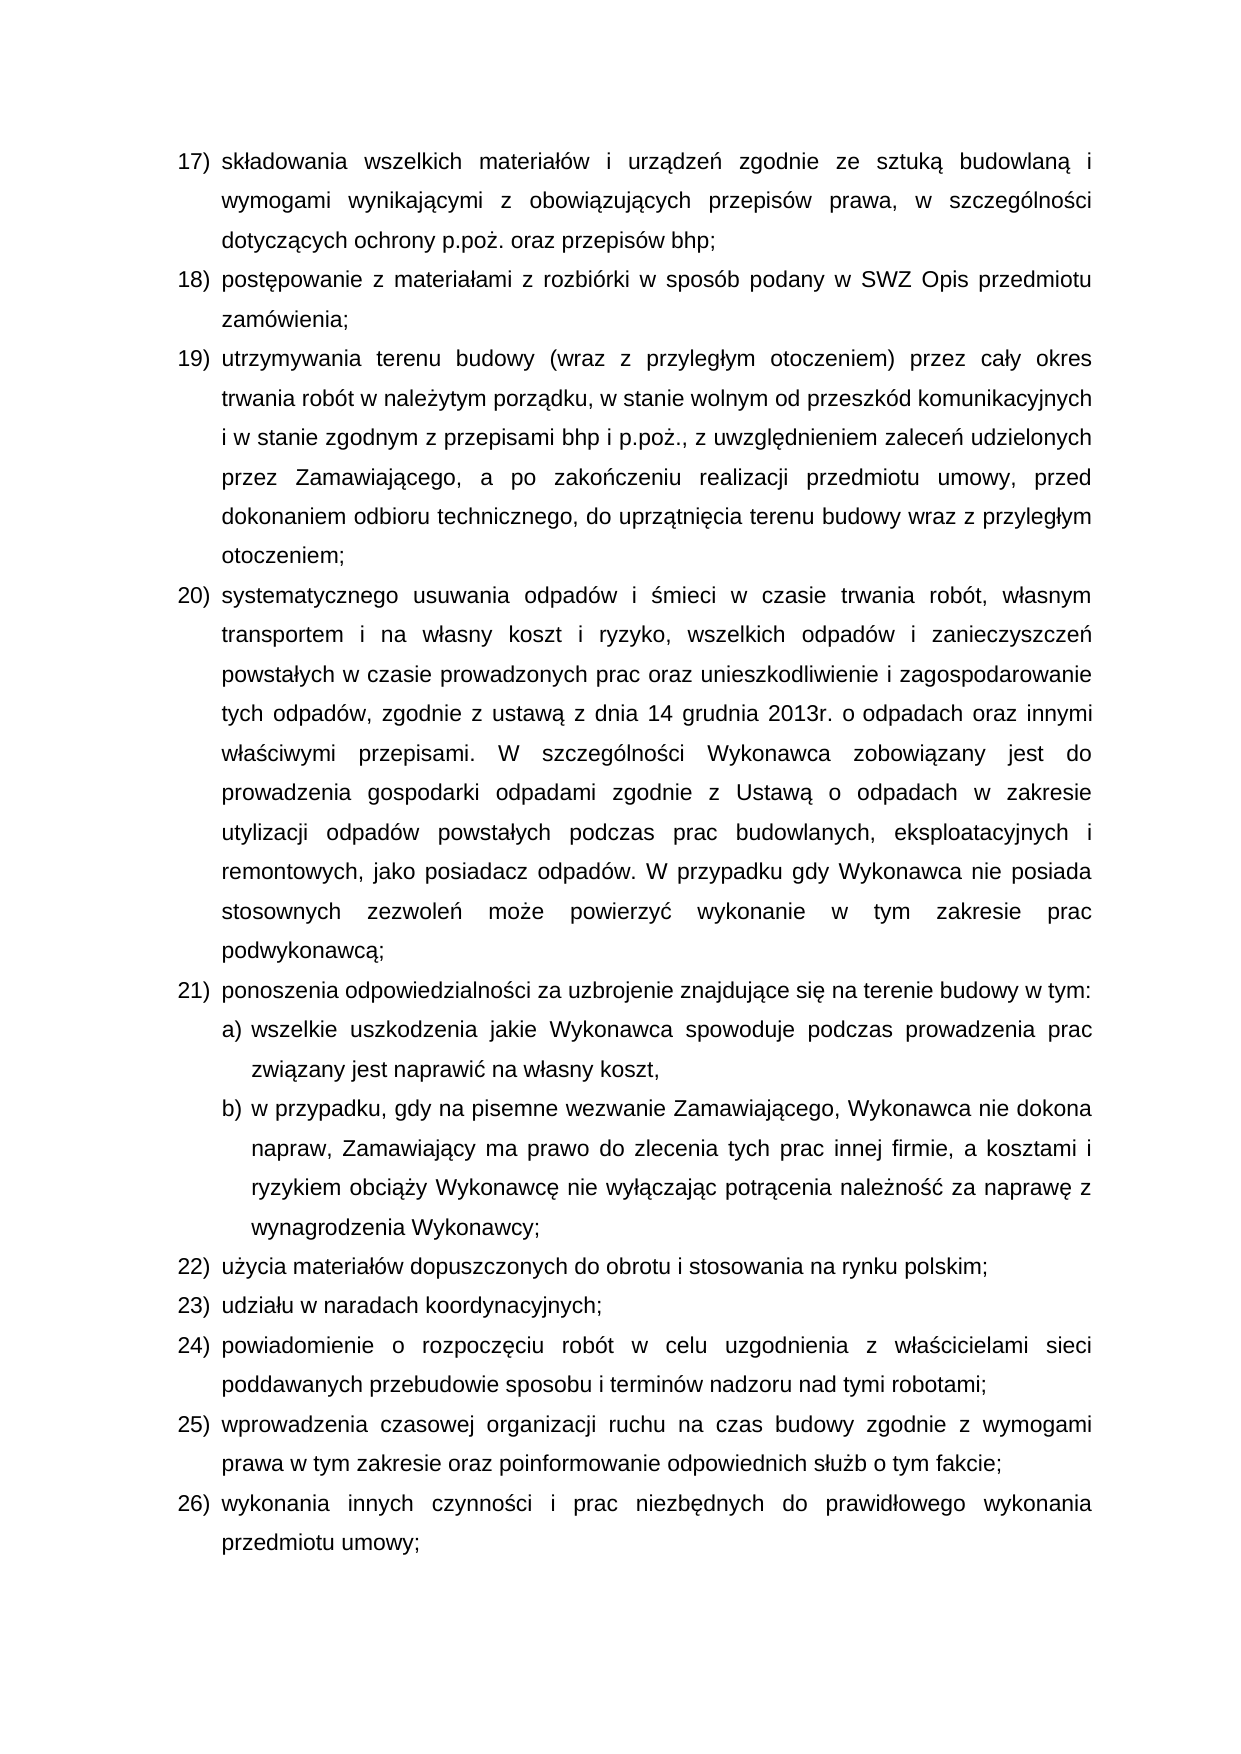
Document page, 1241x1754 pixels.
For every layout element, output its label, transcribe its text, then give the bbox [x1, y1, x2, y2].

list systematycznego usuwania odpadów i śmieci w czasie trwania robót, własnym transportem i na własny koszt i ryzyko, wszelkich odpadów i zanieczyszczeń powstałych w czasie prowadzonych prac oraz unieszkodliwienie i zagospodarowanie tych odpadów, zgodnie z ustawą z dnia 14 grudnia 2013r. o odpadach oraz innymi właściwymi przepisami. W szczególności Wykonawca zobowiązany jest do prowadzenia gospodarki odpadami zgodnie z Ustawą o odpadach w zakresie utylizacji odpadów powstałych podczas prac budowlanych, eksploatacyjnych i remontowych, jako posiadacz odpadów. W przypadku gdy Wykonawca nie posiada stosownych zezwoleń może powierzyć wykonanie w tym zakresie prac podwykonawcą; [177, 582, 1093, 963]
list wprowadzenia czasowej organizacji ruchu na czas budowy zgodnie z wymogami prawa w tym zakresie oraz poinformowanie odpowiednich służb o tym fakcie; [177, 1411, 1093, 1477]
list ponoszenia odpowiedzialności za uzbrojenie znajdujące się na terenie budowy w tym: [177, 977, 1093, 1003]
list powiadomienie o rozpoczęciu robót w celu uzgodnienia z właścicielami sieci poddawanych przebudowie sposobu i terminów nadzoru nad tymi robotami; [177, 1332, 1093, 1398]
list wykonania innych czynności i prac niezbędnych do prawidłowego wykonania przedmiotu umowy; [177, 1490, 1093, 1556]
list postępowanie z materiałami z rozbiórki w sposób podany w SWZ Opis przedmiotu zamówienia; [177, 266, 1093, 332]
list składowania wszelkich materiałów i urządzeń zgodnie ze sztuką budowlaną i wymogami wynikającymi z obowiązujących przepisów prawa, w szczególności dotyczących ochrony p.poż. oraz przepisów bhp; [177, 148, 1093, 253]
list utrzymywania terenu budowy (wraz z przyległym otoczeniem) przez cały okres trwania robót w należytym porządku, w stanie wolnym od przeszkód komunikacyjnych i w stanie zgodnym z przepisami bhp i p.poż., z uwzględnieniem zaleceń udzielonych przez Zamawiającego, a po zakończeniu realizacji przedmiotu umowy, przed dokonaniem odbioru technicznego, do uprzątnięcia terenu budowy wraz z przyległym otoczeniem; [177, 345, 1093, 569]
list użycia materiałów dopuszczonych do obrotu i stosowania na rynku polskim; [177, 1253, 1093, 1279]
list w przypadku, gdy na pisemne wezwanie Zamawiającego, Wykonawca nie dokona napraw, Zamawiający ma prawo do zlecenia tych prac innej firmie, a kosztami i ryzykiem obciąży Wykonawcę nie wyłączając potrącenia należność za naprawę z wynagrodzenia Wykonawcy; [222, 1095, 1093, 1240]
list udziału w naradach koordynacyjnych; [177, 1292, 1093, 1319]
list wszelkie uszkodzenia jakie Wykonawca spowoduje podczas prowadzenia prac związany jest naprawić na własny koszt, [222, 1016, 1093, 1082]
